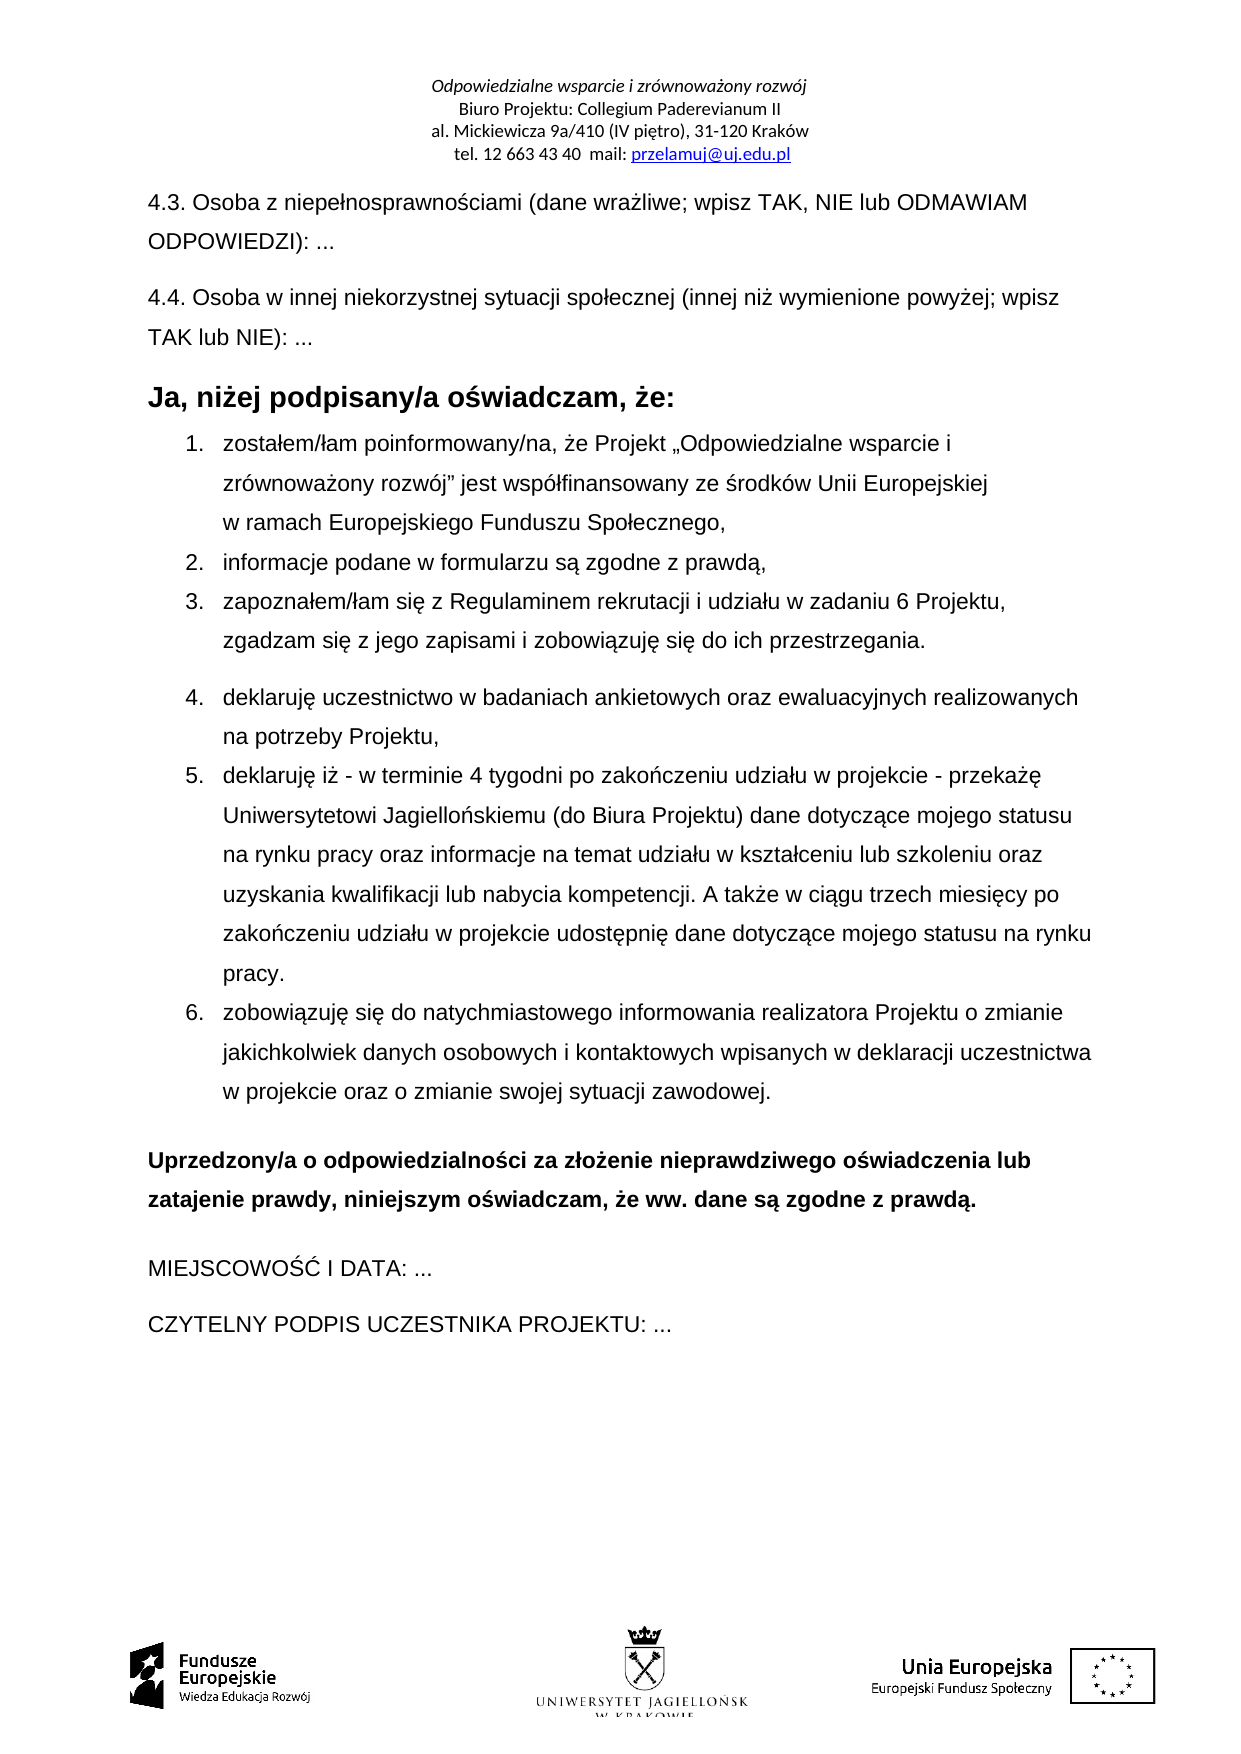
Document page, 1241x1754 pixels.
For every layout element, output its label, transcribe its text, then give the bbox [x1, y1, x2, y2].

text 4.3. Osoba z niepełnosprawnościami (dane wrażliwe; wpisz TAK, NIE lub ODMAWIAM ODPOWIEDZI): ... [148, 188, 1092, 254]
text MIEJSCOWOŚĆ I DATA: ... [148, 1255, 1092, 1281]
list deklaruję uczestnictwo w badaniach ankietowych oraz ewaluacyjnych realizowanych na potrzeby Projektu, [185, 683, 1092, 749]
picture [113, 1625, 323, 1722]
subtitle Ja, niżej podpisany/a oświadczam, że: [148, 380, 1092, 413]
text 4.4. Osoba w innej niekorzystnej sytuacji społecznej (innej niż wymienione powyżej; wpisz TAK lub NIE): ... [148, 284, 1092, 350]
list deklaruję iż - w terminie 4 tygodni po zakończeniu udziału w projekcie - przekażę Uniwersytetowi Jagiellońskiemu (do Biura Projektu) dane dotyczące mojego statusu na rynku pracy oraz informacje na temat udziału w kształceniu lub szkoleniu oraz uzyskania kwalifikacji lub nabycia kompetencji. A także w ciągu trzech miesięcy po zakończeniu udziału w projekcie udostępnię dane dotyczące mojego statusu na rynku pracy. [185, 762, 1092, 986]
list zobowiązuję się do natychmiastowego informowania realizatora Projektu o zmianie jakichkolwiek danych osobowych i kontaktowych wpisanych w deklaracji uczestnictwa w projekcie oraz o zmianie swojej sytuacji zawodowej. [185, 999, 1092, 1105]
picture [535, 1625, 748, 1717]
list zostałem/łam poinformowany/na, że Projekt „Odpowiedzialne wsparcie i zrównoważony rozwój” jest współfinansowany ze środków Unii Europejskiej w ramach Europejskiego Funduszu Społecznego, [185, 430, 1092, 535]
text CZYTELNY PODPIS UCZESTNIKA PROJEKTU: ... [148, 1311, 1092, 1338]
text Uprzedzony/a o odpowiedzialności za złożenie nieprawdziwego oświadczenia lub zatajenie prawdy, niniejszym oświadczam, że ww. dane są zgodne z prawdą. [148, 1147, 1092, 1213]
list informacje podane w formularzu są zgodne z prawdą, [185, 548, 1092, 575]
list zapoznałem/łam się z Regulaminem rekrutacji i udziału w zadaniu 6 Projektu, zgadzam się z jego zapisami i zobowiązuję się do ich przestrzegania. [185, 588, 1092, 654]
picture [853, 1628, 1169, 1719]
